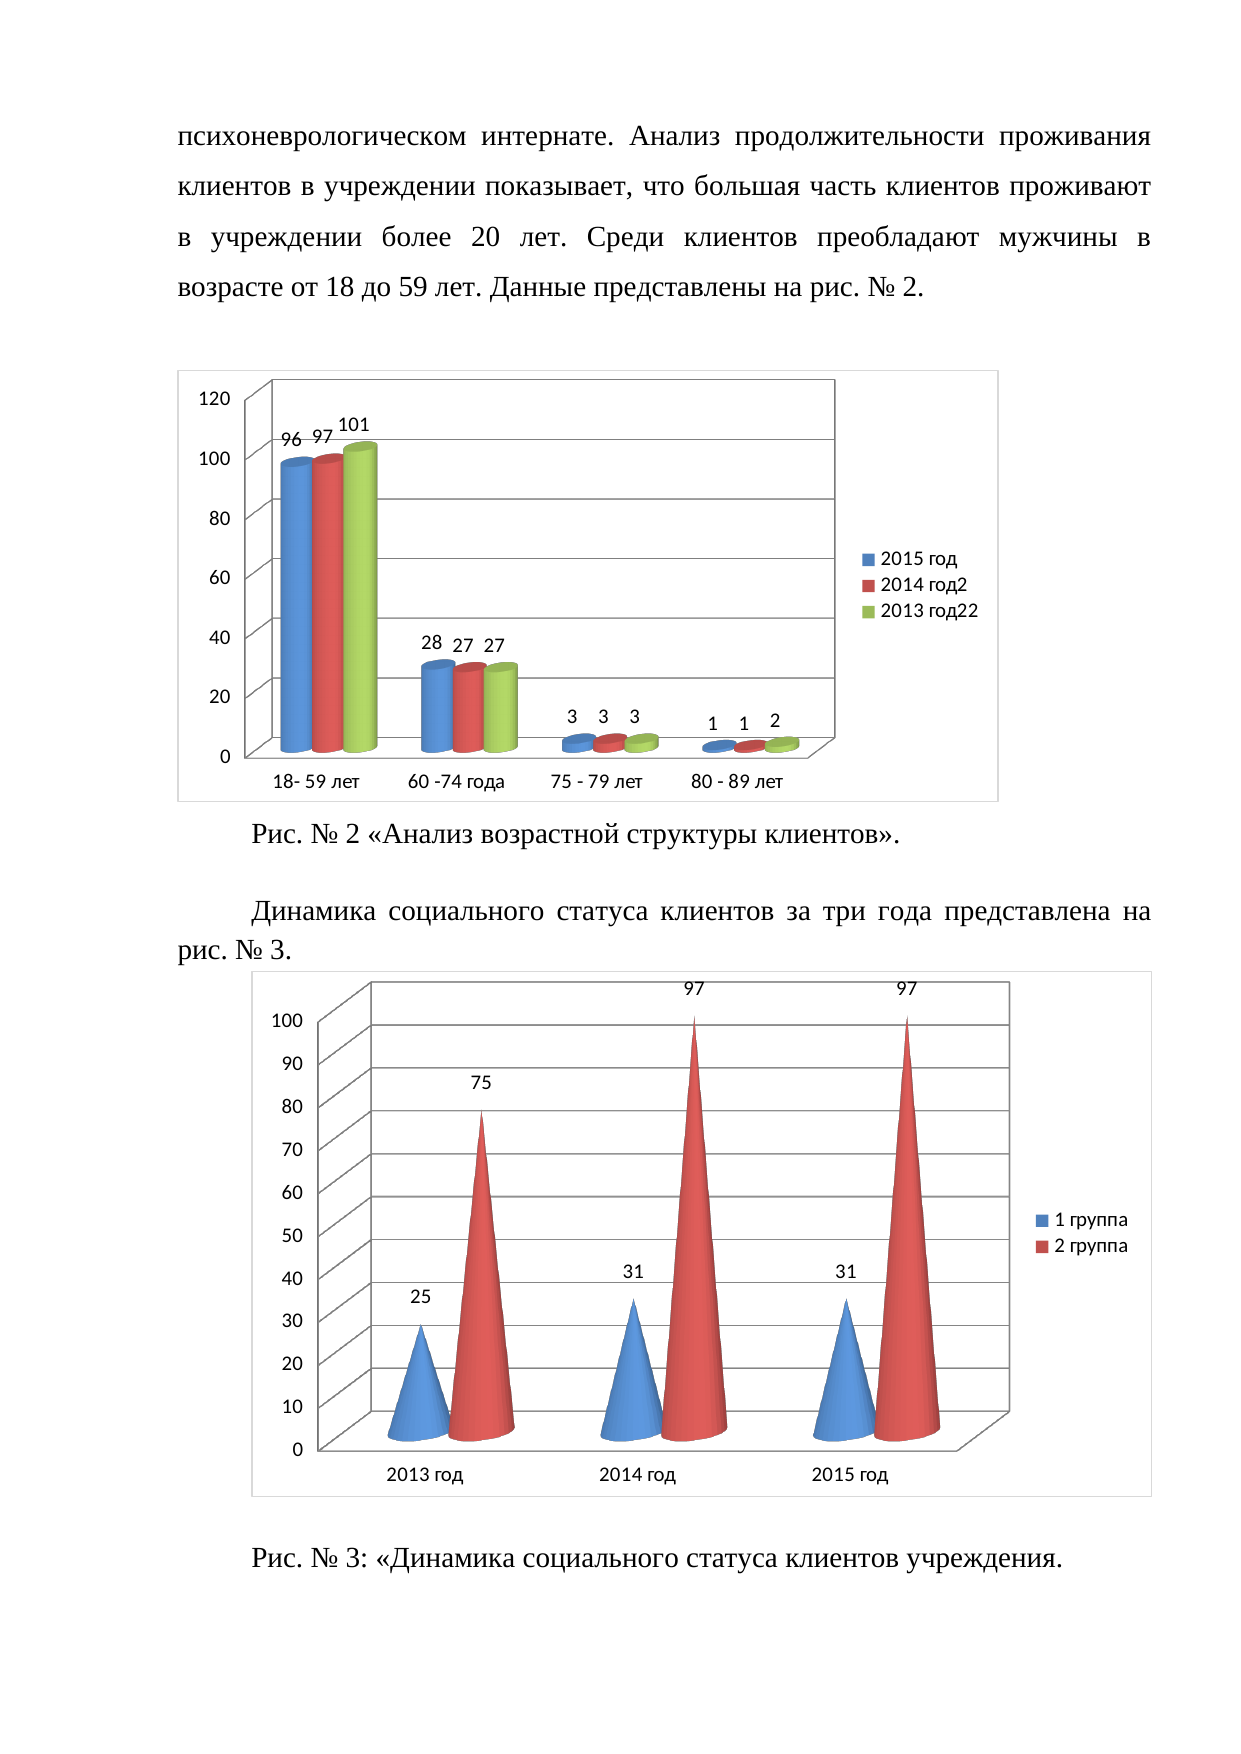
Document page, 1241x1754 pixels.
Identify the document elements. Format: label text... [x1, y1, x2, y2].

text Рис. № 3: «Динамика социального статуса клиентов учреждения. [177, 1540, 1152, 1573]
text Рис. № 2 «Анализ возрастной структуры клиентов». [177, 816, 1152, 850]
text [177, 118, 1152, 303]
text Динамика социального статуса клиентов за три года представлена на рис. № 3. [177, 893, 1152, 966]
